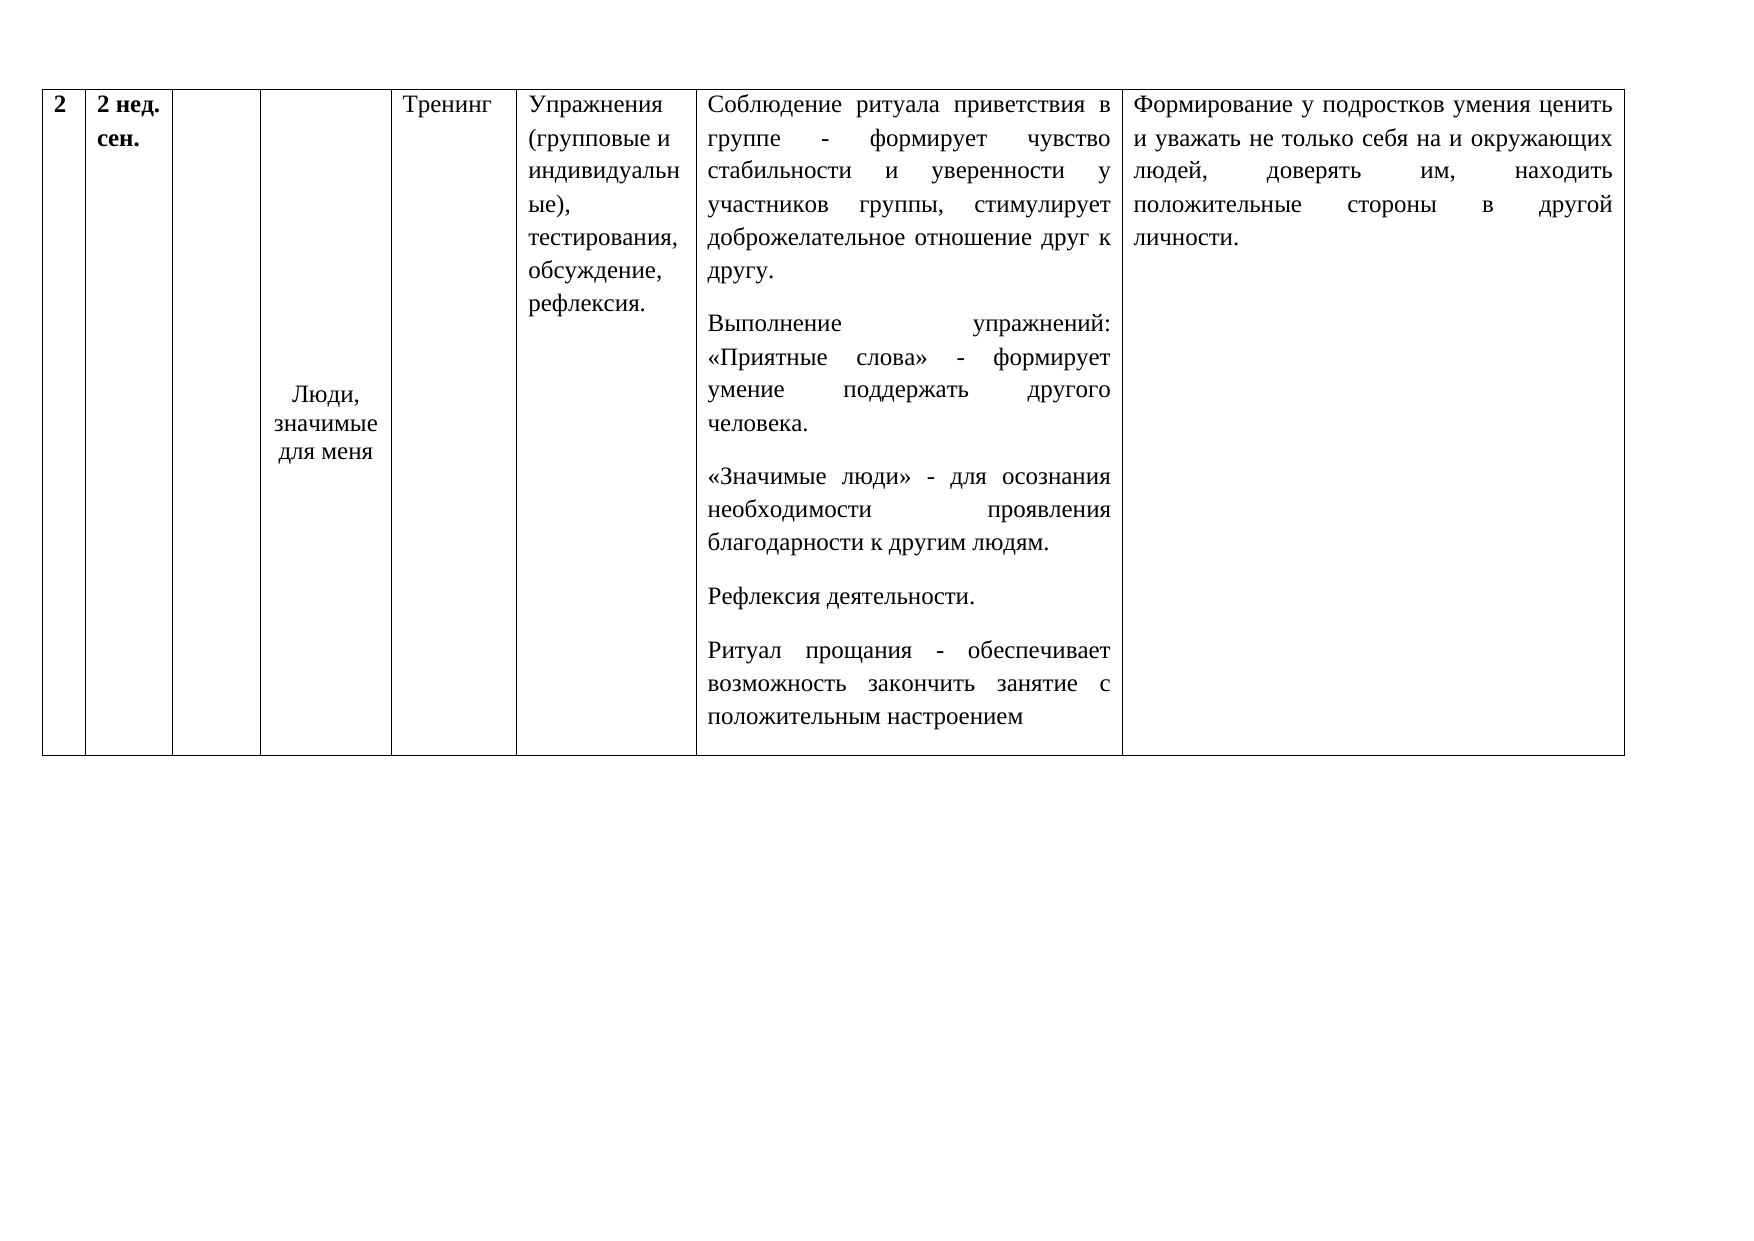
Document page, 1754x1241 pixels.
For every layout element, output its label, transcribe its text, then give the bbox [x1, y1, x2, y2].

table_cell Тренинг [392, 90, 516, 755]
table_cell Упражнения (групповые и индивидуальные), тестирования, обсуждение, рефлексия. [517, 90, 696, 755]
table_cell 2 нед. сен. [86, 90, 172, 755]
table_cell [173, 90, 260, 755]
table_cell 2 [43, 90, 85, 755]
table_cell Формирование у подростков умения ценить и уважать не только себя на и окружающих людей, доверять им, находить положительные стороны в другой личности. [1123, 90, 1624, 755]
table_cell Соблюдение ритуала приветствия в группе - формирует чувство стабильности и уверенности у участников группы, стимулирует доброжелательное отношение друг к другу. Выполнение упражнений: «Приятные слова» - формирует умение поддержать другого человека. «Значимые люди» - для осознания необходимости проявления благодарности к другим людям. Рефлексия деятельности. Ритуал прощания - обеспечивает возможность закончить занятие с положительным настроением [697, 90, 1122, 755]
table_cell Люди, значимые для меня [261, 90, 391, 755]
